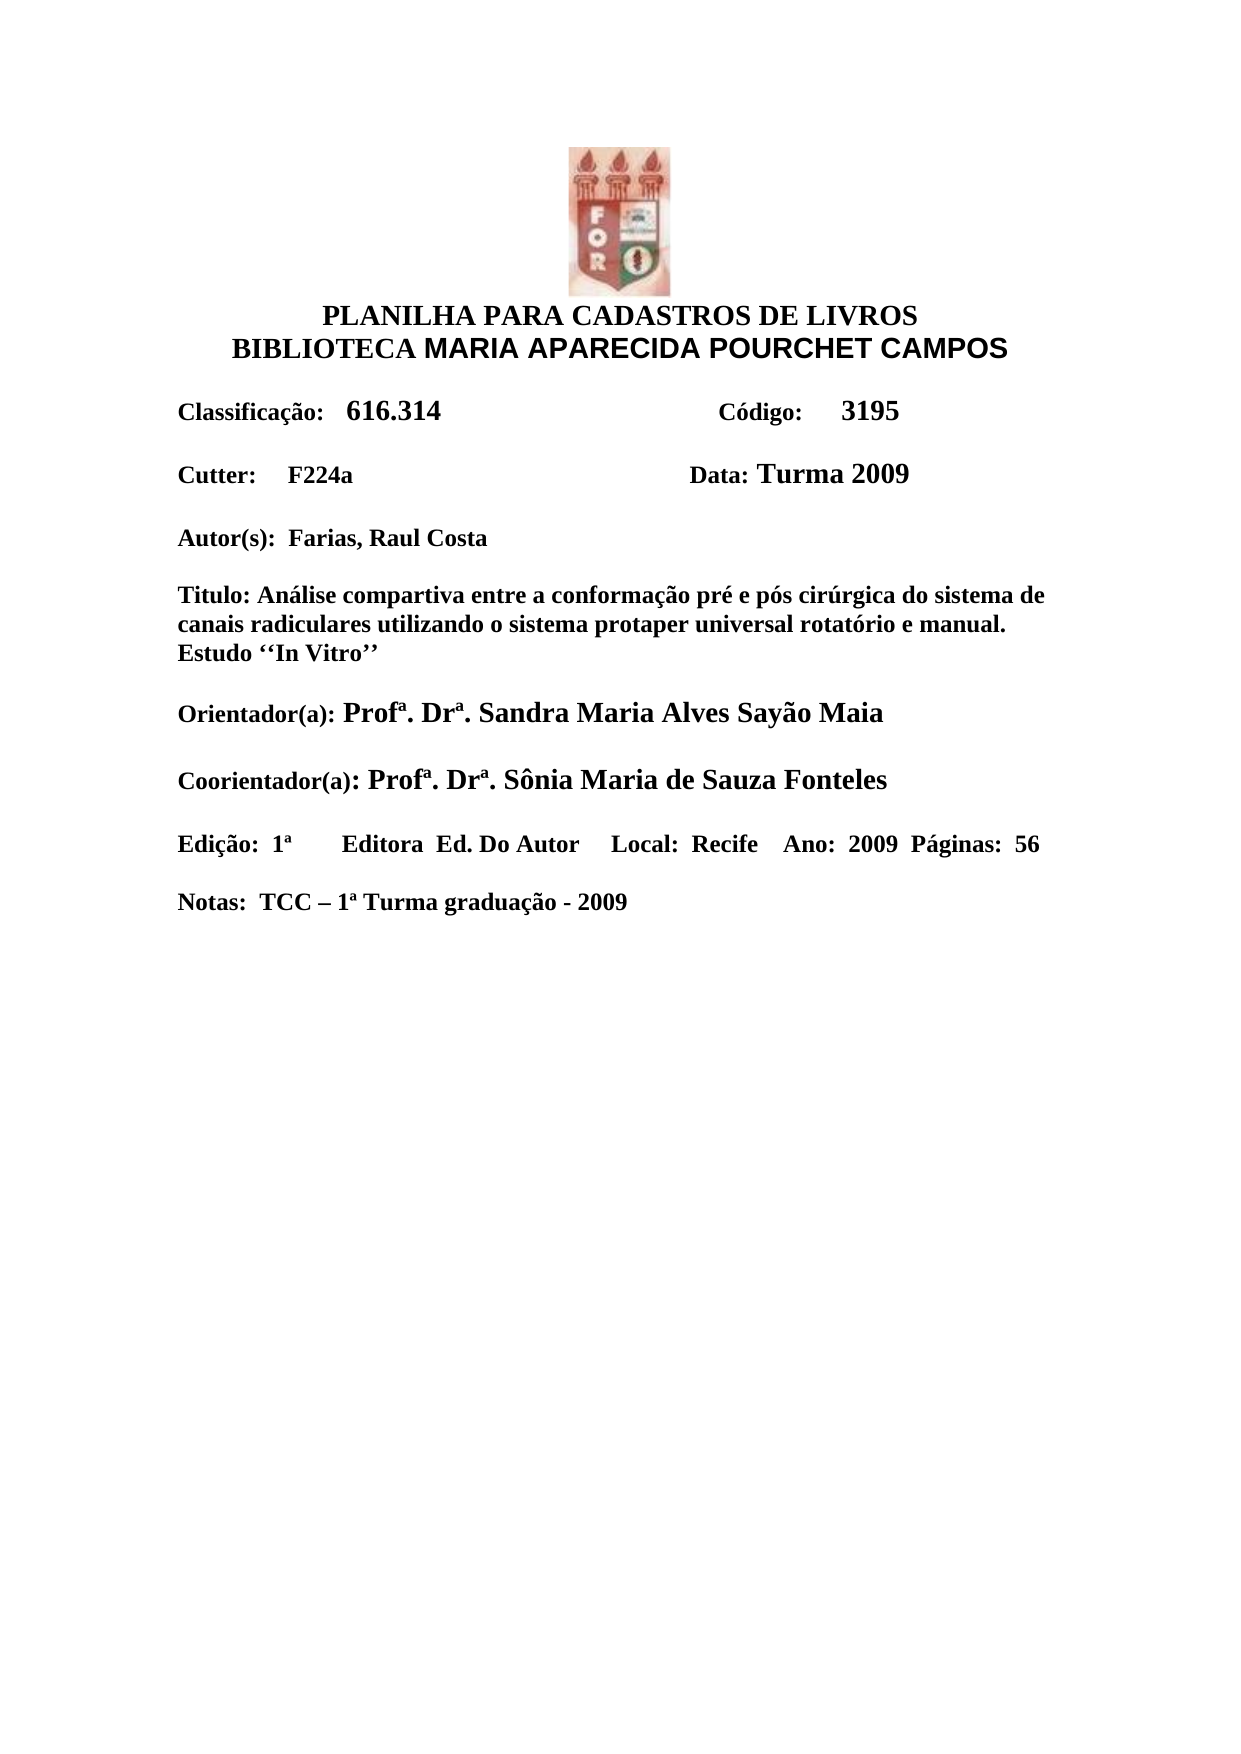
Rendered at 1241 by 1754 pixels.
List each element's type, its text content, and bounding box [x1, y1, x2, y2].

text Notas: TCC – 1ª Turma graduação - 2009 [177, 887, 1063, 916]
text Classificação: 616.314 Código: 3195 [177, 393, 1063, 427]
text Orientador(a): Profª. Drª. Sandra Maria Alves Sayão Maia [177, 695, 1063, 729]
text BIBLIOTECA MARIA APARECIDA POURCHET CAMPOS [177, 331, 1063, 365]
text Autor(s): Farias, Raul Costa [177, 523, 1063, 552]
text Edição: 1ª Editora Ed. Do Autor Local: Recife Ano: 2009 Páginas: 56 [177, 829, 1063, 858]
text Coorientador(a): Profª. Drª. Sônia Maria de Sauza Fonteles [177, 762, 1063, 796]
text PLANILHA PARA CADASTROS DE LIVROS [177, 298, 1063, 331]
text Cutter: F224a Data: Turma 2009 [177, 456, 1063, 489]
text Titulo: Análise compartiva entre a conformação pré e pós cirúrgica do sistema de canais radiculares utilizando o sistema protaper universal rotatório e manual. Estudo ‘‘In Vitro’’ [177, 580, 1063, 667]
picture [568, 147, 672, 298]
